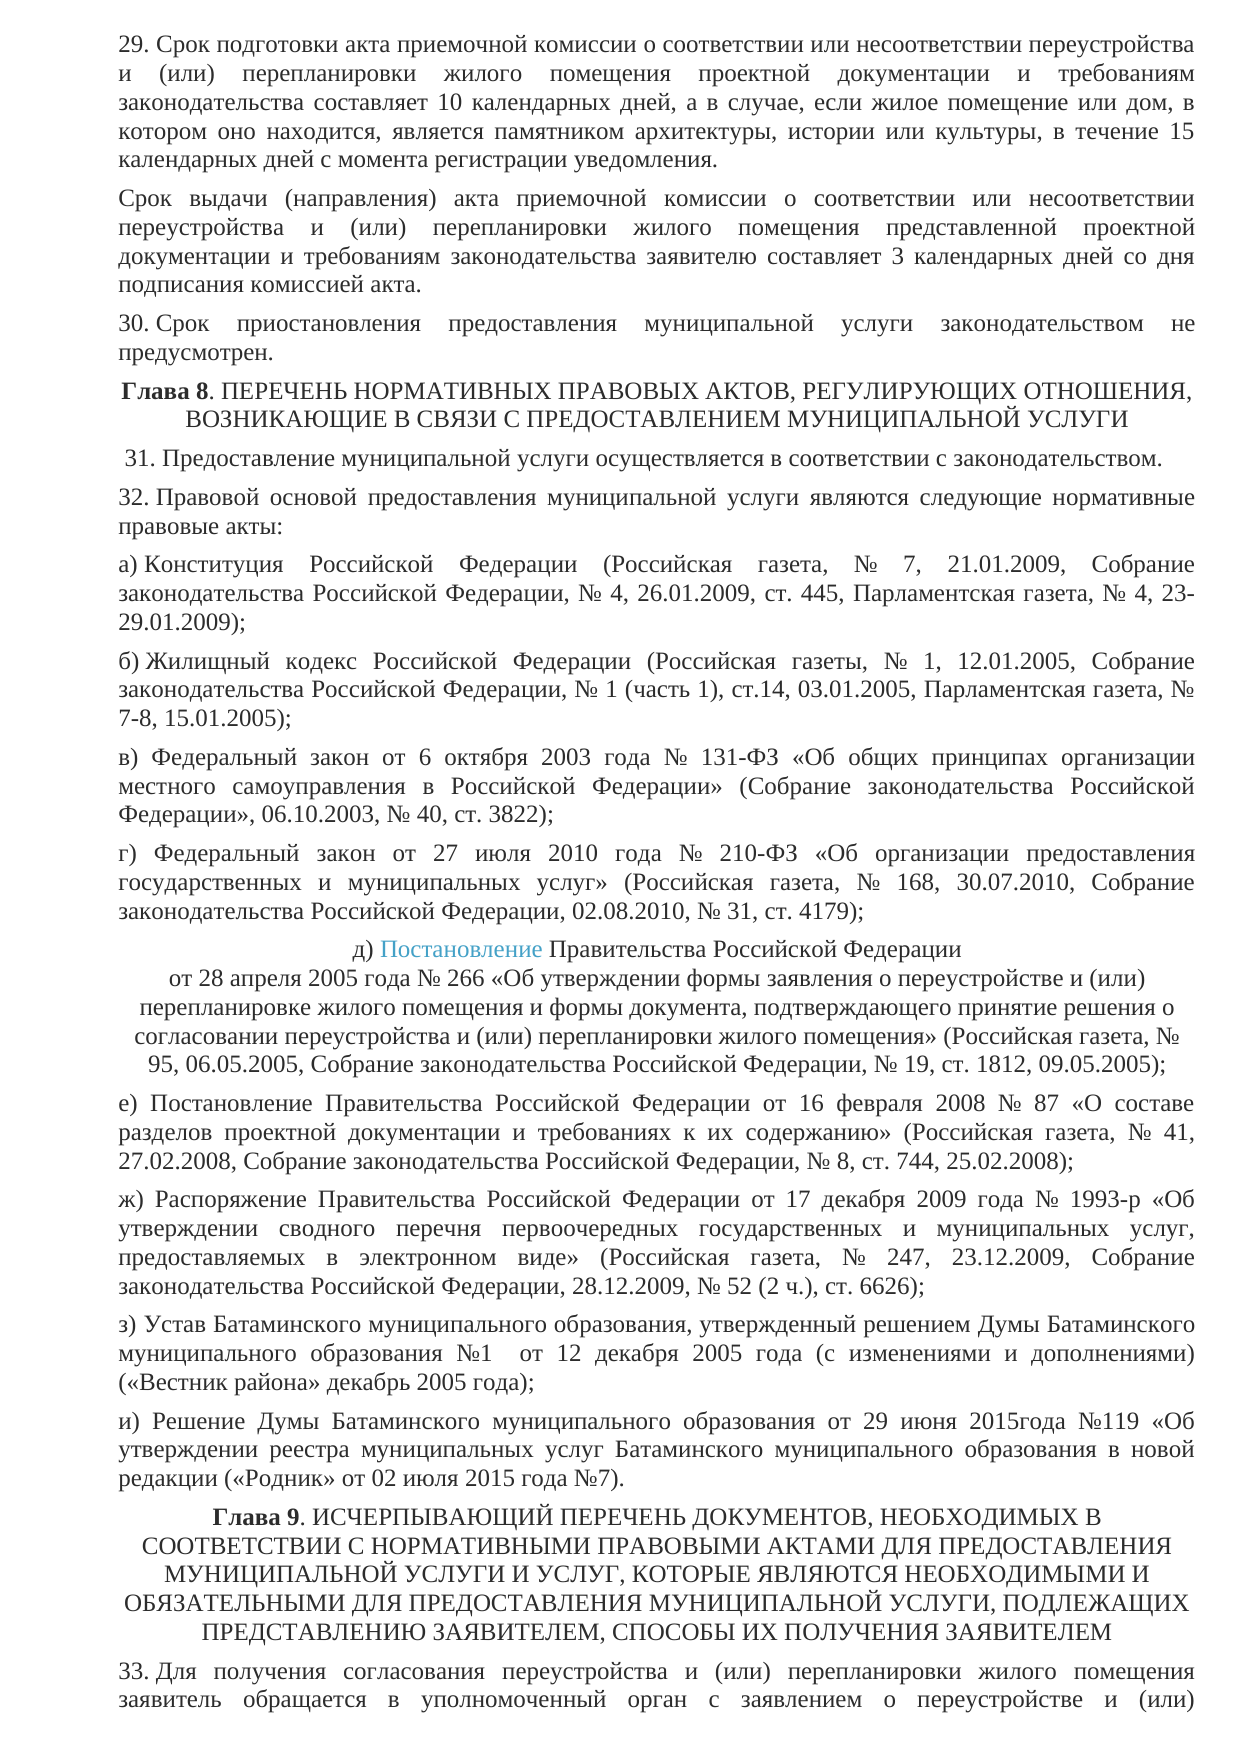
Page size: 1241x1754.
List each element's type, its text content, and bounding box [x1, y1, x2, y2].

text а) Конституция Российской Федерации (Российская газета, № 7, 21.01.2009, Собрание законодательства Российской Федерации, № 4, 26.01.2009, ст. 445, Парламентская газета, № 4, 23-29.01.2009); [118, 549, 1196, 636]
text 32. Правовой основой предоставления муниципальной услуги являются следующие нормативные правовые акты: [118, 482, 1196, 539]
text д) Постановление Правительства Российской Федерации от 28 апреля 2005 года № 266 «Об утверждении формы заявления о переустройстве и (или) перепланировке жилого помещения и формы документа, подтверждающего принятие решения о согласовании переустройства и (или) перепланировки жилого помещения» (Российская газета, № 95, 06.05.2005, Собрание законодательства Российской Федерации, № 19, ст. 1812, 09.05.2005); [118, 934, 1196, 1078]
text ж) Распоряжение Правительства Российской Федерации от 17 декабря 2009 года № 1993-р «Об утверждении сводного перечня первоочередных государственных и муниципальных услуг, предоставляемых в электронном виде» (Российская газета, № 247, 23.12.2009, Собрание законодательства Российской Федерации, 28.12.2009, № 52 (2 ч.), ст. 6626); [118, 1184, 1196, 1299]
text з) Устав Батаминского муниципального образования, утвержденный решением Думы Батаминского муниципального образования №1 от 12 декабря 2005 года (с изменениями и дополнениями) («Вестник района» декабрь 2005 года); [118, 1309, 1196, 1396]
text и) Решение Думы Батаминского муниципального образования от 29 июня 2015года №119 «Об утверждении реестра муниципальных услуг Батаминского муниципального образования в новой редакции («Родник» от 02 июля 2015 года №7). [118, 1406, 1196, 1492]
text б) Жилищный кодекс Российской Федерации (Российская газеты, № 1, 12.01.2005, Собрание законодательства Российской Федерации, № 1 (часть 1), ст.14, 03.01.2005, Парламентская газета, № 7-8, 15.01.2005); [118, 646, 1196, 732]
text 30. Срок приостановления предоставления муниципальной услуги законодательством не предусмотрен. [118, 308, 1196, 366]
text Глава 9. ИСЧЕРПЫВАЮЩИЙ ПЕРЕЧЕНЬ ДОКУМЕНТОВ, НЕОБХОДИМЫХ В СООТВЕТСТВИИ С НОРМАТИВНЫМИ ПРАВОВЫМИ АКТАМИ ДЛЯ ПРЕДОСТАВЛЕНИЯ МУНИЦИПАЛЬНОЙ УСЛУГИ И УСЛУГ, КОТОРЫЕ ЯВЛЯЮТСЯ НЕОБХОДИМЫМИ И ОБЯЗАТЕЛЬНЫМИ ДЛЯ ПРЕДОСТАВЛЕНИЯ МУНИЦИПАЛЬНОЙ УСЛУГИ, ПОДЛЕЖАЩИХ ПРЕДСТАВЛЕНИЮ ЗАЯВИТЕЛЕМ, СПОСОБЫ ИХ ПОЛУЧЕНИЯ ЗАЯВИТЕЛЕМ [118, 1502, 1196, 1646]
text Срок выдачи (направления) акта приемочной комиссии о соответствии или несоответствии переустройства и (или) перепланировки жилого помещения представленной проектной документации и требованиям законодательства заявителю составляет 3 календарных дней со дня подписания комиссией акта. [118, 183, 1196, 298]
text 29. Срок подготовки акта приемочной комиссии о соответствии или несоответствии переустройства и (или) перепланировки жилого помещения проектной документации и требованиям законодательства составляет 10 календарных дней, а в случае, если жилое помещение или дом, в котором оно находится, является памятником архитектуры, истории или культуры, в течение 15 календарных дней с момента регистрации уведомления. [118, 29, 1196, 173]
text в) Федеральный закон от 6 октября 2003 года № 131-ФЗ «Об общих принципах организации местного самоуправления в Российской Федерации» (Собрание законодательства Российской Федерации», 06.10.2003, № 40, ст. 3822); [118, 742, 1196, 828]
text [118, 1656, 1196, 1713]
text е) Постановление Правительства Российской Федерации от 16 февраля 2008 № 87 «О составе разделов проектной документации и требованиях к их содержанию» (Российская газета, № 41, 27.02.2008, Собрание законодательства Российской Федерации, № 8, ст. 744, 25.02.2008); [118, 1088, 1196, 1174]
text 31. Предоставление муниципальной услуги осуществляется в соответствии с законодательством. [118, 443, 1196, 472]
text г) Федеральный закон от 27 июля 2010 года № 210-ФЗ «Об организации предоставления государственных и муниципальных услуг» (Российская газета, № 168, 30.07.2010, Собрание законодательства Российской Федерации, 02.08.2010, № 31, ст. 4179); [118, 838, 1196, 924]
text Глава 8. ПЕРЕЧЕНЬ НОРМАТИВНЫХ ПРАВОВЫХ АКТОВ, РЕГУЛИРУЮЩИХ ОТНОШЕНИЯ, ВОЗНИКАЮЩИЕ В СВЯЗИ С ПРЕДОСТАВЛЕНИЕМ МУНИЦИПАЛЬНОЙ УСЛУГИ [118, 376, 1196, 433]
